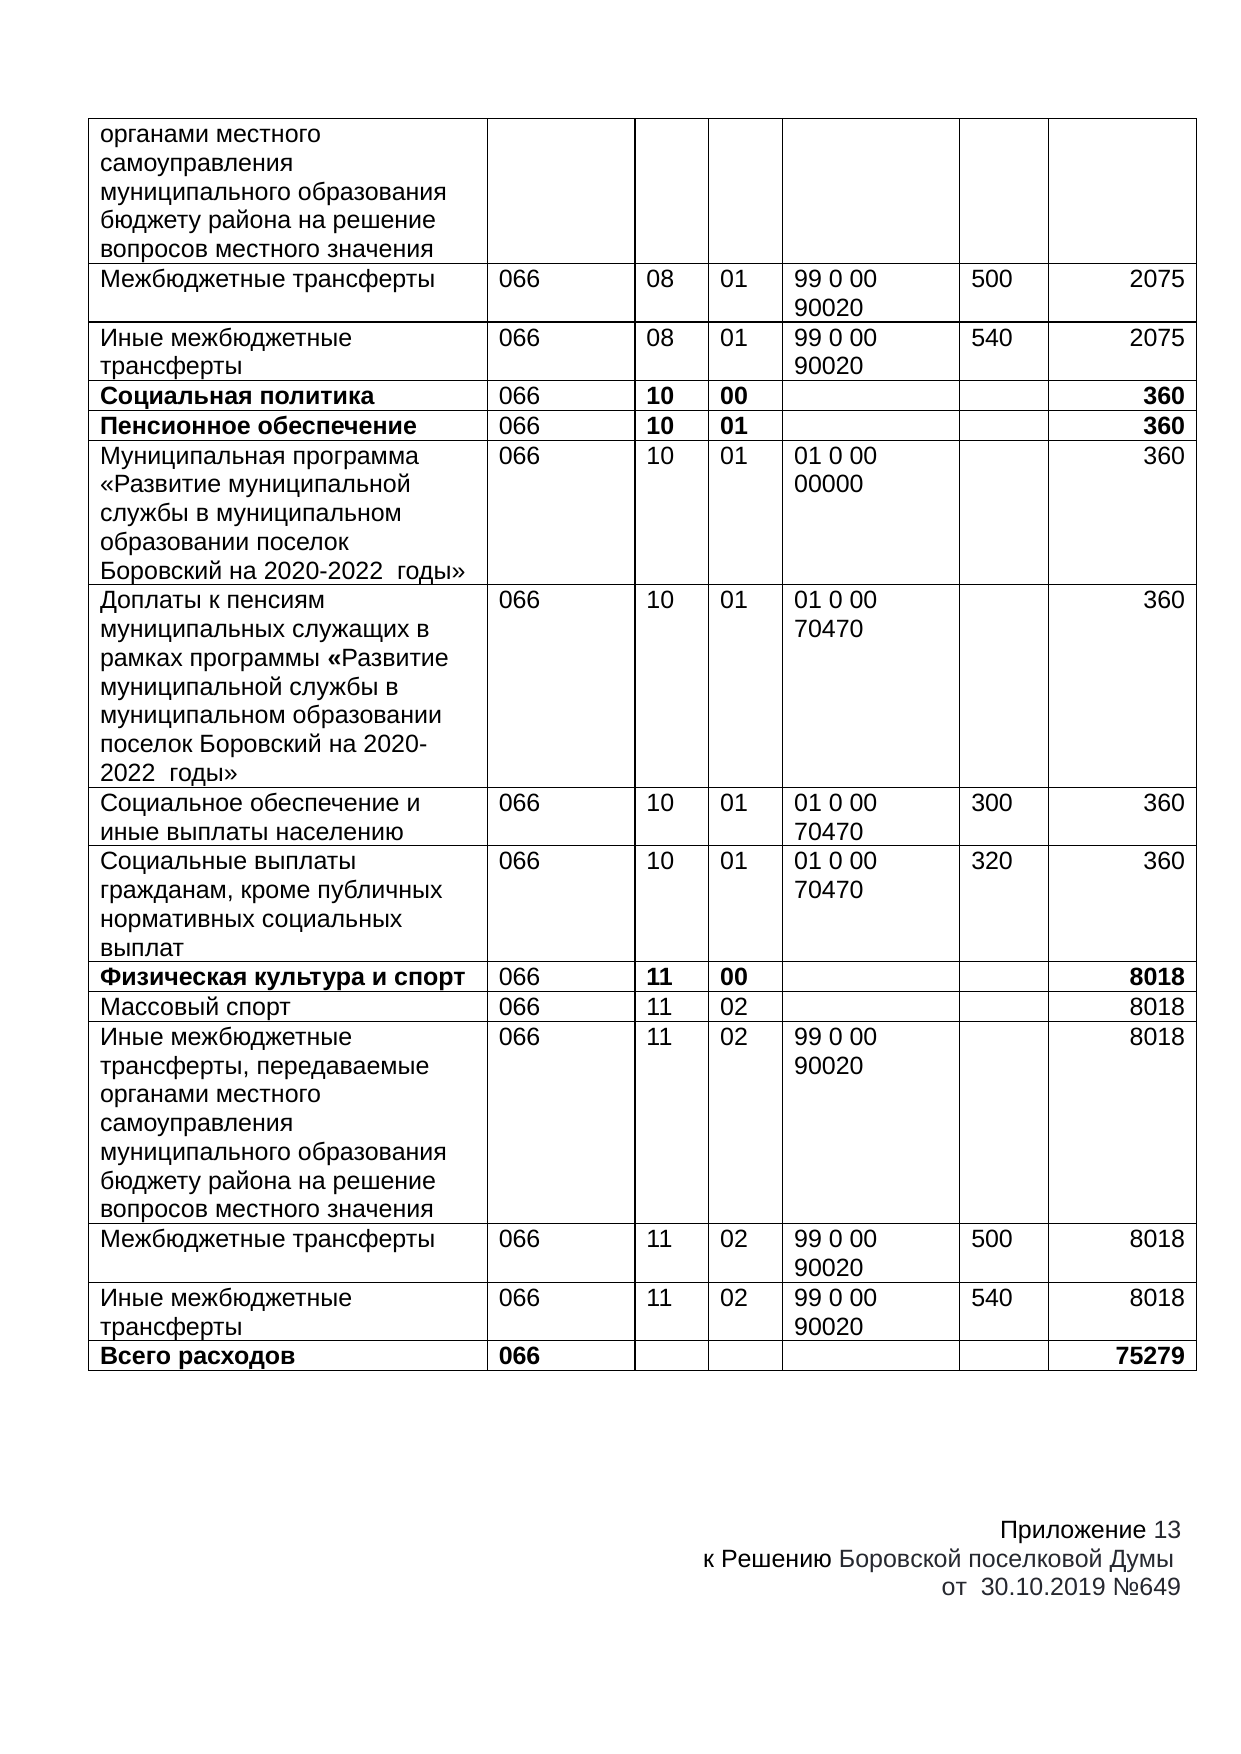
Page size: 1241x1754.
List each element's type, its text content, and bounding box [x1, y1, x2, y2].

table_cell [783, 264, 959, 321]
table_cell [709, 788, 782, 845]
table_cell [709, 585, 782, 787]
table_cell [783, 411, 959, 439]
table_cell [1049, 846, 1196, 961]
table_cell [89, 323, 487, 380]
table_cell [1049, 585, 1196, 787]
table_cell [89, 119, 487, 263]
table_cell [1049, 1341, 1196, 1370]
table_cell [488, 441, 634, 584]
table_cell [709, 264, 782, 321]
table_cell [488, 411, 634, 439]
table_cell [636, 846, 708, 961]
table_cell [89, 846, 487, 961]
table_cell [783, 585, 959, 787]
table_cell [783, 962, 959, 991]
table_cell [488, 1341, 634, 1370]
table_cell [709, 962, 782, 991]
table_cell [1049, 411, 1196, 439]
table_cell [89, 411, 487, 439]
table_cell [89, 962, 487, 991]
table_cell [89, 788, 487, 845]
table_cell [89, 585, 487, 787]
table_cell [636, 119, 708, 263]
text Приложение 13 к Решению Боровской поселковой Думы от 30.10.2019 №649 [177, 1515, 1181, 1601]
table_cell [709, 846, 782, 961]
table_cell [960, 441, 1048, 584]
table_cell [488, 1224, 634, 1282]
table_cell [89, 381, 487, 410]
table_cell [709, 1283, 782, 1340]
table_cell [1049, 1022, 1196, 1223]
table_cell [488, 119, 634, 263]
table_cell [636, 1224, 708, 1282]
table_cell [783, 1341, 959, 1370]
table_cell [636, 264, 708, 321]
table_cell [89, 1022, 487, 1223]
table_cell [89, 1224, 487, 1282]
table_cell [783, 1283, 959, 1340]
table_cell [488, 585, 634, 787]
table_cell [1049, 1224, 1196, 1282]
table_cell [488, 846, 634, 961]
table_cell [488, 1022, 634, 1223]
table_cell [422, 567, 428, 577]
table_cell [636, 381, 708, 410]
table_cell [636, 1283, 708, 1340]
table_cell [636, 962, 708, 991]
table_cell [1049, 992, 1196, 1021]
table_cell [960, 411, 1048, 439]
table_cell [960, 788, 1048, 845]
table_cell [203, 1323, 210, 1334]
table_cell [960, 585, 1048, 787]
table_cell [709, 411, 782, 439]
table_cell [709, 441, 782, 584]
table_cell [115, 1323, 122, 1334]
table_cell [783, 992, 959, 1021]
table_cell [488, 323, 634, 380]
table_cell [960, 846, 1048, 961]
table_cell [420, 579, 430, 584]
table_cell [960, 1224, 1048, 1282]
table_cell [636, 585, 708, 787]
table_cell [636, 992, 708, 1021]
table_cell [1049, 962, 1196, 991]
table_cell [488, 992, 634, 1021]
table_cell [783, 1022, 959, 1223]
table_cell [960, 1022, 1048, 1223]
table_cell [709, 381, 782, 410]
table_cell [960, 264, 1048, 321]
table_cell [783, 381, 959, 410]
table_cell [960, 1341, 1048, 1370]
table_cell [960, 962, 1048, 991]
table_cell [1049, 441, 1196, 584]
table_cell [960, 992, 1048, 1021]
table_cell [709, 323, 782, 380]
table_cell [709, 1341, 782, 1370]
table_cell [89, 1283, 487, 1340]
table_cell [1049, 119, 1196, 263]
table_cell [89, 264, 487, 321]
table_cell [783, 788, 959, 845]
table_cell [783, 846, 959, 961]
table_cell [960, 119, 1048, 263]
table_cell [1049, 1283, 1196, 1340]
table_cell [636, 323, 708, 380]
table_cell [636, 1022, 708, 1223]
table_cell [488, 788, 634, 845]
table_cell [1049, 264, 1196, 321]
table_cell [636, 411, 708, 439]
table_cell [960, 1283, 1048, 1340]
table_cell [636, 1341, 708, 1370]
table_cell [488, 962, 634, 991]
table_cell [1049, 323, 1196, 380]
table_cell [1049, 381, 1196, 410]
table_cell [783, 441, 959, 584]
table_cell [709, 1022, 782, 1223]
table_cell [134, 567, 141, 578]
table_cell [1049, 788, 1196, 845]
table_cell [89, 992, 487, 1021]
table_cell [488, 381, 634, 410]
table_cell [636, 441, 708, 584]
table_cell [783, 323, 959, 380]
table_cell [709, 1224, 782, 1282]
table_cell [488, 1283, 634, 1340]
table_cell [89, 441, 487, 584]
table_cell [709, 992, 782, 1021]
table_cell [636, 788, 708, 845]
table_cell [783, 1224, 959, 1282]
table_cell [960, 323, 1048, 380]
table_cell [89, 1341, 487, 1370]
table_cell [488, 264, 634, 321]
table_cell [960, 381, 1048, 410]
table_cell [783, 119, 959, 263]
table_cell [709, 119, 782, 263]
